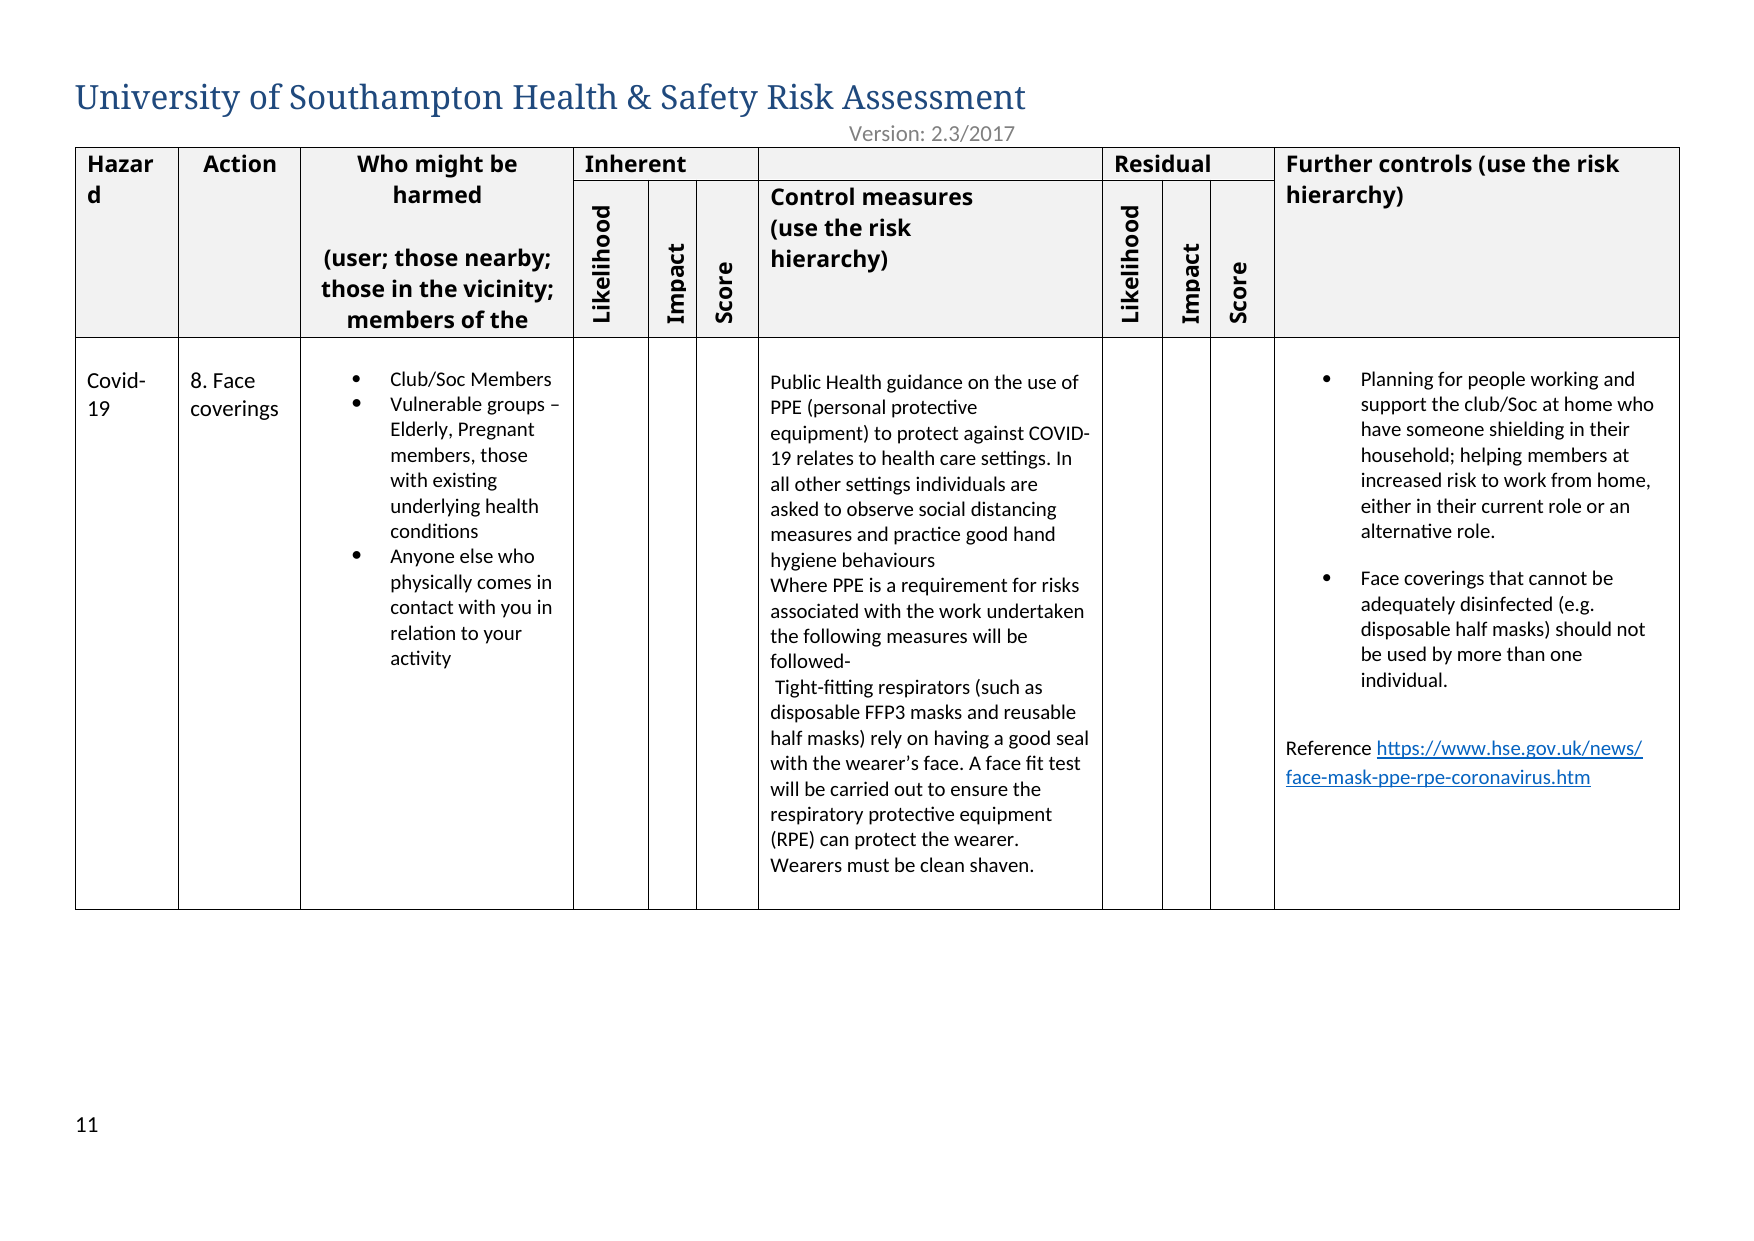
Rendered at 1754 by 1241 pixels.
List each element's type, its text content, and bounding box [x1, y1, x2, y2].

table_header Action [179, 148, 300, 337]
table_cell Impact [1163, 181, 1210, 337]
table_cell Planning for people working and support the club/Soc at home who have someone shielding in their household; helping members at increased risk to work from home, either in their current role or an alternative role. Face coverings that cannot be adequately disinfected (e.g. disposable half masks) should not be used by more than one individual. Reference https://www.hse.gov.uk/news/face-mask-ppe-rpe-coronavirus.htm [1275, 338, 1679, 909]
table_cell [1163, 338, 1210, 909]
table_cell Public Health guidance on the use of PPE (personal protective equipment) to protect against COVID-19 relates to health care settings. In all other settings individuals are asked to observe social distancing measures and practice good hand hygiene behaviours Where PPE is a requirement for risks associated with the work undertaken the following measures will be followed- Tight-fitting respirators (such as disposable FFP3 masks and reusable half masks) rely on having a good seal with the wearer’s face. A face fit test will be carried out to ensure the respiratory protective equipment (RPE) can protect the wearer. Wearers must be clean shaven. [759, 338, 1102, 909]
table_header Inherent [574, 148, 758, 179]
table_cell [1103, 338, 1162, 909]
table_cell Control measures (use the risk hierarchy) [759, 181, 1102, 337]
table_header Who might be harmed (user; those nearby; those in the vicinity; members of the public) [301, 148, 573, 337]
table_cell [574, 338, 648, 909]
table_cell Covid-19 [76, 338, 178, 909]
table_cell Likelihood [574, 181, 648, 337]
table_cell 8. Face coverings [179, 338, 300, 909]
table_header Further controls (use the risk hierarchy) [1275, 148, 1679, 337]
table_cell Impact [649, 181, 696, 337]
table_header [759, 148, 1102, 179]
table_cell Score [1211, 181, 1274, 337]
table_cell Likelihood [1103, 181, 1162, 337]
table_cell [1211, 338, 1274, 909]
table_cell Score [697, 181, 758, 337]
table_cell [697, 338, 758, 909]
table_header Hazard [76, 148, 178, 337]
table_cell [649, 338, 696, 909]
table_header Residual [1103, 148, 1274, 179]
